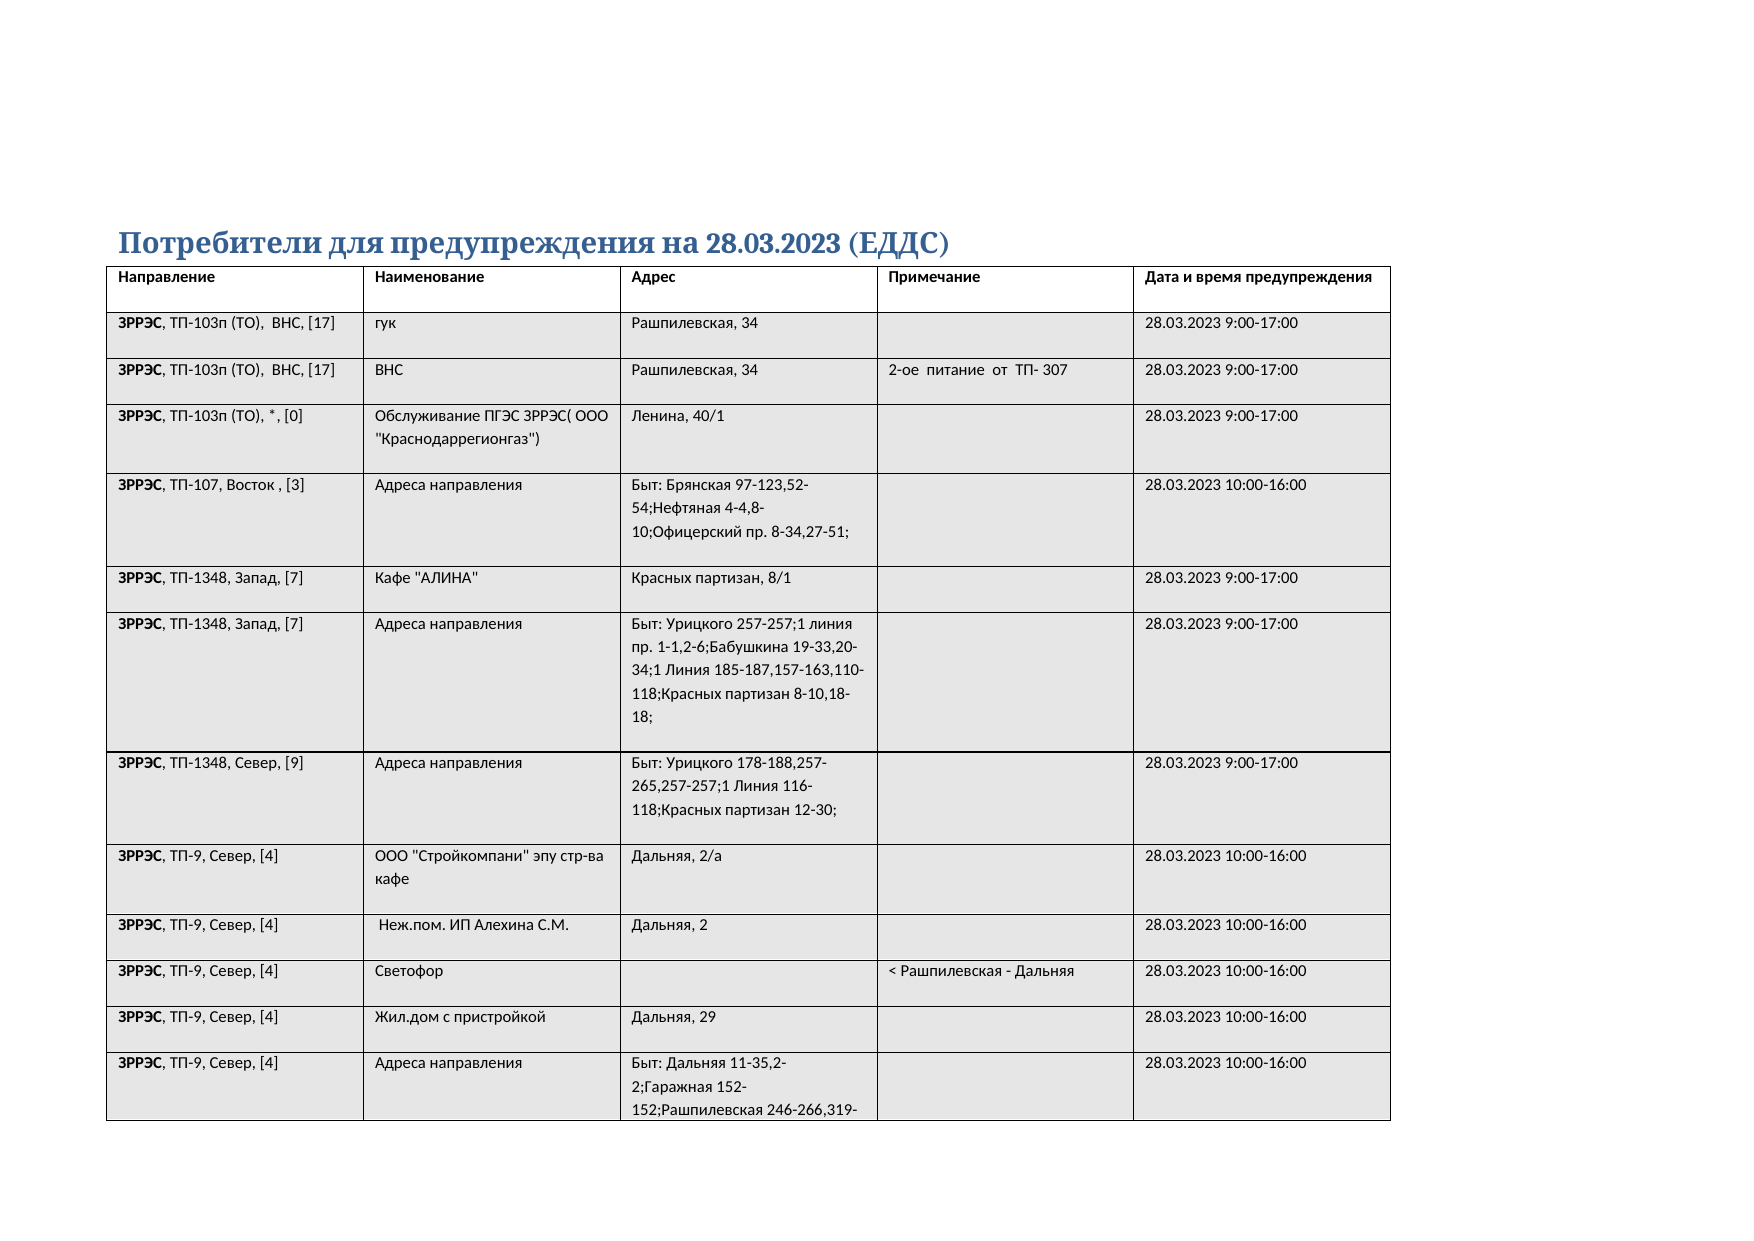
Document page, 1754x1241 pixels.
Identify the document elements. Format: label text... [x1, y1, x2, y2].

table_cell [1134, 1053, 1390, 1119]
table_cell Быт: Брянская 97-123,52-54;Нефтяная 4-4,8-10;Офицерский пр. 8-34,27-51; [621, 474, 877, 566]
table_cell 28.03.2023 9:00-17:00 [1134, 359, 1390, 404]
table_cell [878, 313, 1133, 358]
table_cell [878, 845, 1133, 913]
table_cell 28.03.2023 10:00-16:00 [1134, 915, 1390, 959]
table_cell [878, 915, 1133, 959]
table_cell [878, 613, 1133, 751]
table_cell ЗРРЭС, ТП-1348, Север, [9] [107, 753, 363, 844]
table_header Примечание [878, 267, 1133, 312]
table_cell 28.03.2023 9:00-17:00 [1134, 753, 1390, 844]
table_header Дата и время предупреждения [1134, 267, 1390, 312]
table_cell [621, 1053, 877, 1119]
table_cell < Рашпилевская - Дальняя [878, 961, 1133, 1006]
table_cell гук [364, 313, 620, 358]
table_cell Рашпилевская, 34 [621, 313, 877, 358]
table_cell Дальняя, 2 [621, 915, 877, 959]
table_cell ВНС [364, 359, 620, 404]
table_cell ЗРРЭС, ТП-107, Восток , [3] [107, 474, 363, 566]
table_cell Красных партизан, 8/1 [621, 567, 877, 612]
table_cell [107, 1053, 363, 1119]
table_cell ЗРРЭС, ТП-103п (ТО), ВНС, [17] [107, 313, 363, 358]
table_cell Адреса направления [364, 753, 620, 844]
table_cell [878, 753, 1133, 844]
table_cell 28.03.2023 9:00-17:00 [1134, 313, 1390, 358]
table_header Наименование [364, 267, 620, 312]
table_cell ЗРРЭС, ТП-9, Север, [4] [107, 961, 363, 1006]
table_cell Дальняя, 29 [621, 1007, 877, 1052]
table_cell Светофор [364, 961, 620, 1006]
table_cell ЗРРЭС, ТП-9, Север, [4] [107, 1007, 363, 1052]
table_cell Адреса направления [364, 474, 620, 566]
table_cell ЗРРЭС, ТП-9, Север, [4] [107, 845, 363, 913]
table_cell [621, 961, 877, 1006]
table_cell [878, 474, 1133, 566]
table_cell 28.03.2023 9:00-17:00 [1134, 613, 1390, 751]
table_cell Адреса направления [364, 1053, 620, 1119]
table_cell ЗРРЭС, ТП-9, Север, [4] [107, 915, 363, 959]
table_cell 28.03.2023 10:00-16:00 [1134, 961, 1390, 1006]
table_cell 28.03.2023 10:00-16:00 [1134, 474, 1390, 566]
table_cell 28.03.2023 9:00-17:00 [1134, 567, 1390, 612]
table_cell [878, 567, 1133, 612]
table_cell ЗРРЭС, ТП-103п (ТО), *, [0] [107, 405, 363, 473]
table_cell [878, 1053, 1133, 1119]
table_cell Быт: Урицкого 257-257;1 линия пр. 1-1,2-6;Бабушкина 19-33,20-34;1 Линия 185-187,157-163,110-118;Красных партизан 8-10,18-18; [621, 613, 877, 751]
table_cell ООО "Стройкомпани" эпу стр-ва кафе [364, 845, 620, 913]
table_cell Жил.дом с пристройкой [364, 1007, 620, 1052]
table_cell Ленина, 40/1 [621, 405, 877, 473]
table_header Направление [107, 267, 363, 312]
table_cell 2-ое питание от ТП- 307 [878, 359, 1133, 404]
table_cell Рашпилевская, 34 [621, 359, 877, 404]
table_header Адрес [621, 267, 877, 312]
table_cell [878, 405, 1133, 473]
table_cell 28.03.2023 10:00-16:00 [1134, 845, 1390, 913]
table_cell ЗРРЭС, ТП-1348, Запад, [7] [107, 567, 363, 612]
table_cell Дальняя, 2/а [621, 845, 877, 913]
table_cell 28.03.2023 10:00-16:00 [1134, 1007, 1390, 1052]
subtitle Потребители для предупреждения на 28.03.2023 (ЕДДС) [118, 227, 1636, 261]
table_cell Кафе "АЛИНА" [364, 567, 620, 612]
table_cell ЗРРЭС, ТП-103п (ТО), ВНС, [17] [107, 359, 363, 404]
table_cell Обслуживание ПГЭС ЗРРЭС( ООО "Краснодаррегионгаз") [364, 405, 620, 473]
table_cell Неж.пом. ИП Алехина С.М. [364, 915, 620, 959]
table_cell ЗРРЭС, ТП-1348, Запад, [7] [107, 613, 363, 751]
table_cell Быт: Урицкого 178-188,257-265,257-257;1 Линия 116-118;Красных партизан 12-30; [621, 753, 877, 844]
table_cell 28.03.2023 9:00-17:00 [1134, 405, 1390, 473]
table_cell [878, 1007, 1133, 1052]
table_cell Адреса направления [364, 613, 620, 751]
